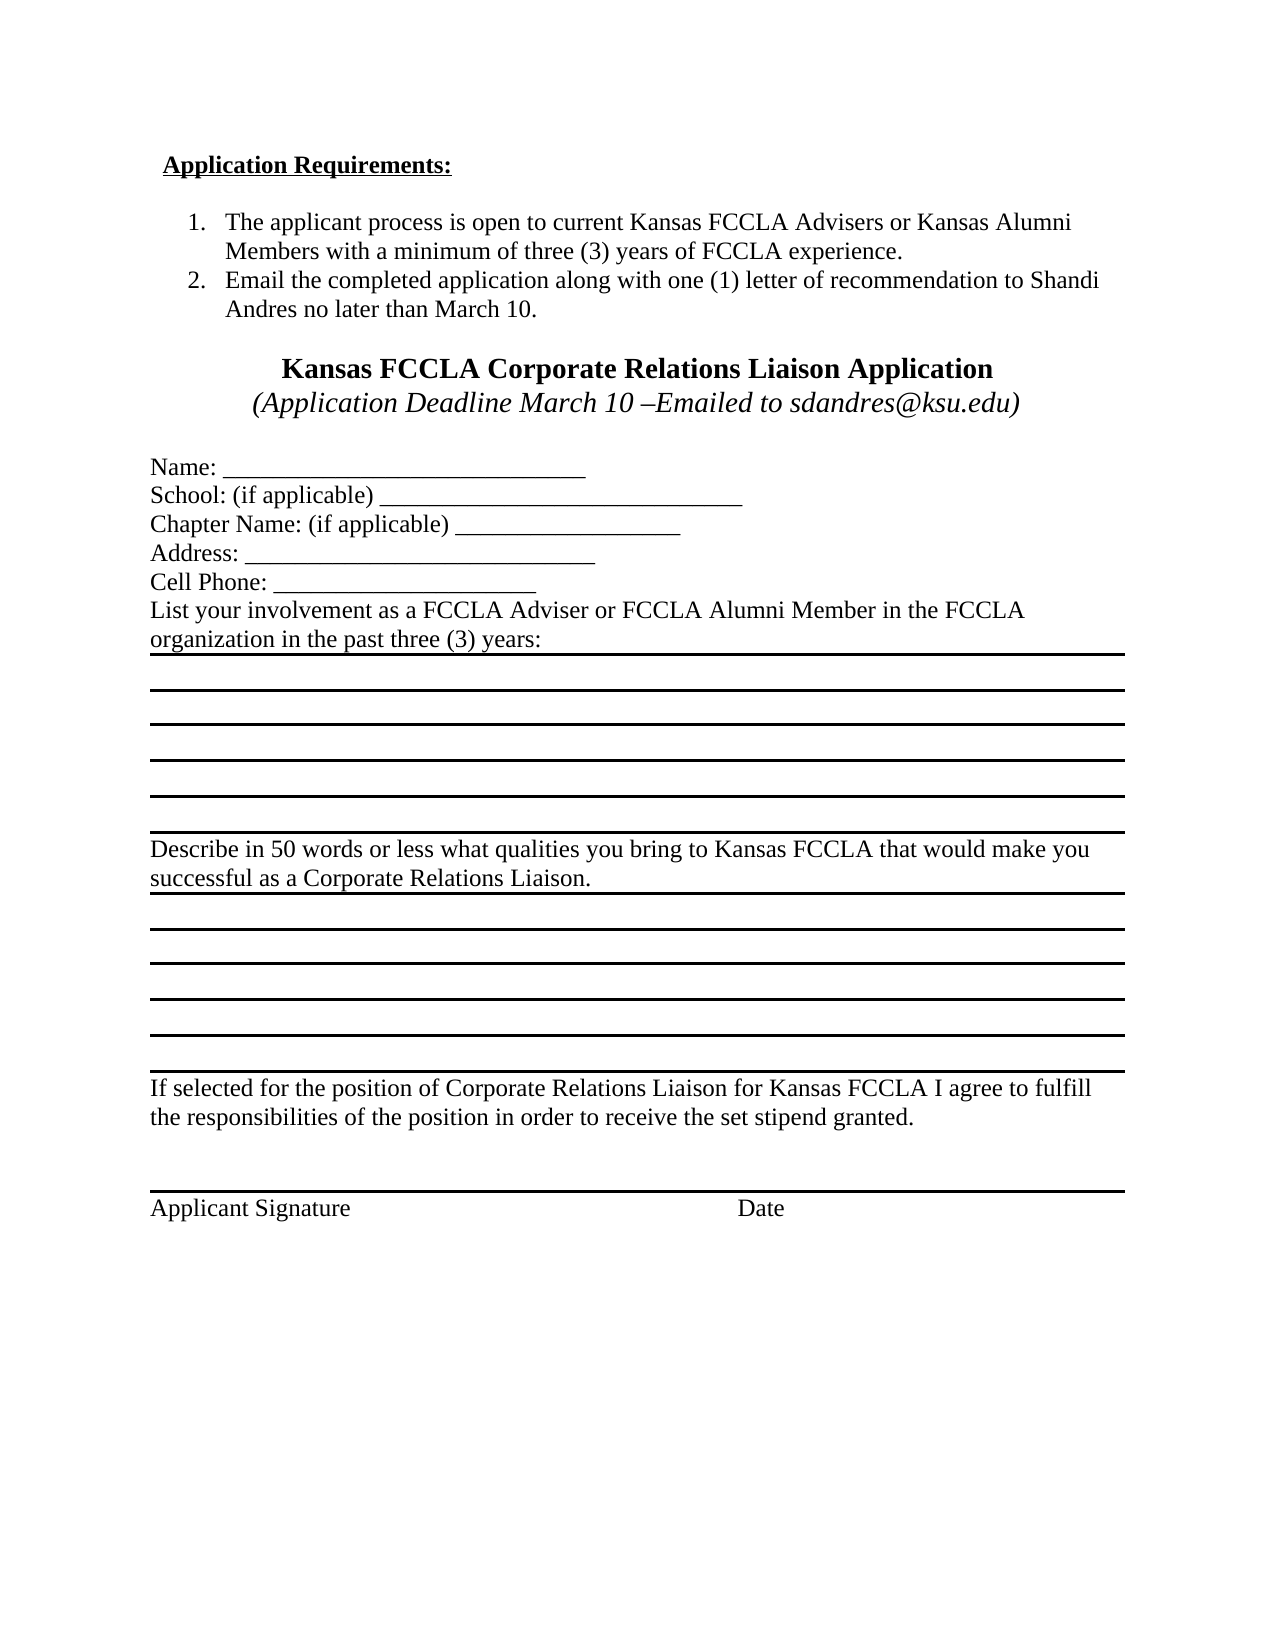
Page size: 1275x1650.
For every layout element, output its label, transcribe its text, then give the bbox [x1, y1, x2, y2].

text Chapter Name: (if applicable) __________________ [150, 509, 1125, 538]
text (Application Deadline March 10 –Emailed to sdandres@ksu.edu) [150, 385, 1125, 418]
text Address: ____________________________ [150, 538, 1125, 567]
text Kansas FCCLA Corporate Relations Liaison Application [150, 351, 1125, 385]
text List your involvement as a FCCLA Adviser or FCCLA Alumni Member in the FCCLA organization in the past three (3) years: [150, 596, 1125, 653]
list Email the completed application along with one (1) letter of recommendation to Shandi Andres no later than March 10. [187, 265, 1125, 322]
text Cell Phone: _____________________ [150, 567, 1125, 596]
text If selected for the position of Corporate Relations Liaison for Kansas FCCLA I agree to fulfill the responsibilities of the position in order to receive the set stipend granted. [150, 1073, 1125, 1131]
text Name: _____________________________ [150, 452, 1125, 481]
list The applicant process is open to current Kansas FCCLA Advisers or Kansas Alumni Members with a minimum of three (3) years of FCCLA experience. [187, 207, 1125, 265]
text Describe in 50 words or less what qualities you bring to Kansas FCCLA that would make you successful as a Corporate Relations Liaison. [150, 834, 1125, 892]
text Applicant Signature Date [150, 1193, 1125, 1279]
text School: (if applicable) _____________________________ [150, 481, 1125, 509]
text Application Requirements: [150, 150, 1125, 179]
